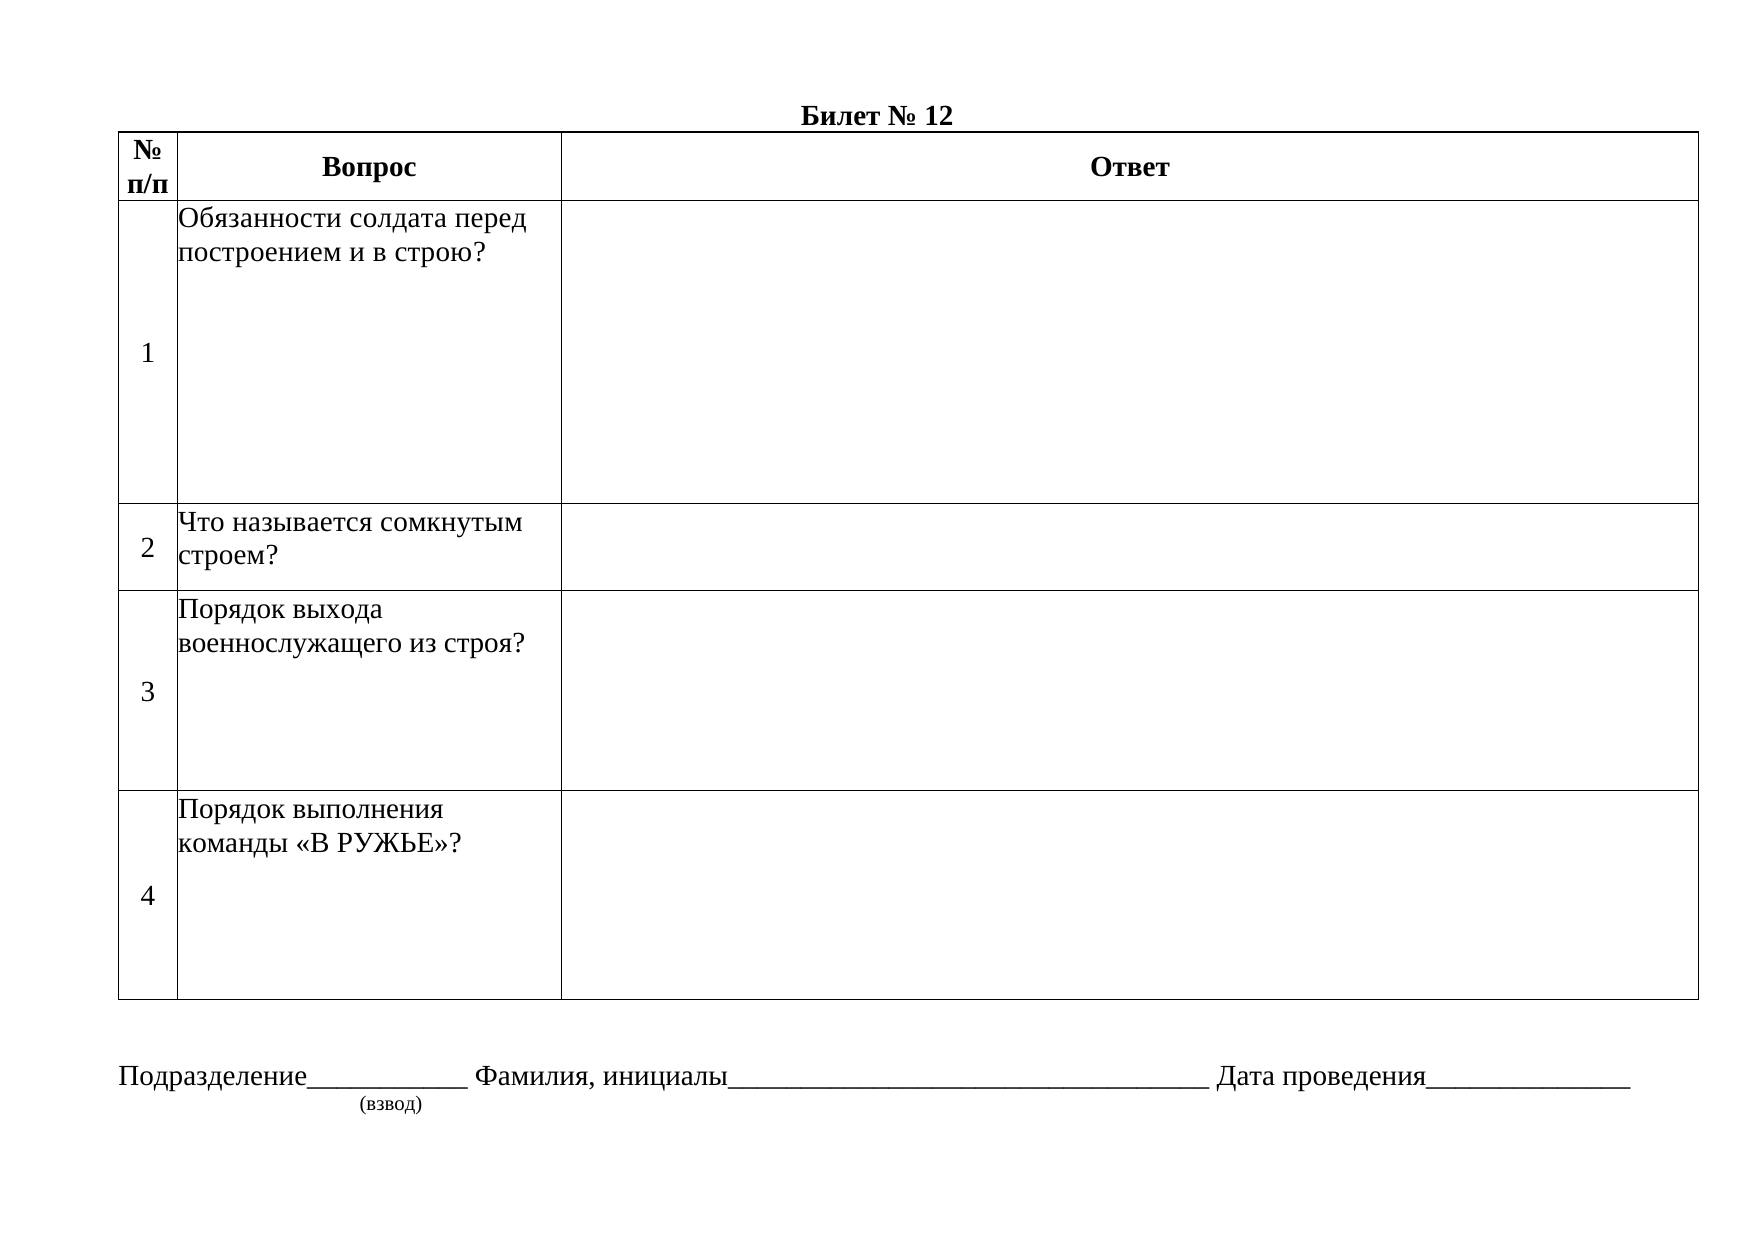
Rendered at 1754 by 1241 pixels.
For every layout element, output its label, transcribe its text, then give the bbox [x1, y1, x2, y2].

table_header № п/п [119, 133, 177, 199]
table_cell 2 [119, 504, 177, 590]
table_cell Порядок выполнения команды «В РУЖЬЕ»? [178, 791, 561, 999]
table_cell [562, 791, 1698, 999]
table_header Вопрос [178, 133, 561, 199]
table_cell [562, 201, 1698, 503]
table_cell 1 [119, 201, 177, 503]
table_cell Порядок выхода военнослужащего из строя? [178, 591, 561, 790]
table_cell [562, 591, 1698, 790]
table_header Ответ [562, 133, 1698, 199]
table_cell Что называется сомкнутым строем? [178, 504, 561, 590]
table_cell 4 [119, 791, 177, 999]
table_cell Обязанности солдата перед построением и в строю? [178, 201, 561, 503]
table_cell [562, 504, 1698, 590]
table_cell 3 [119, 591, 177, 790]
text (взвод) [118, 1091, 1636, 1115]
subtitle Билет № 12 [118, 98, 1636, 131]
text Подразделение___________ Фамилия, инициалы_________________________________ Дата проведения______________ [118, 1058, 1636, 1091]
